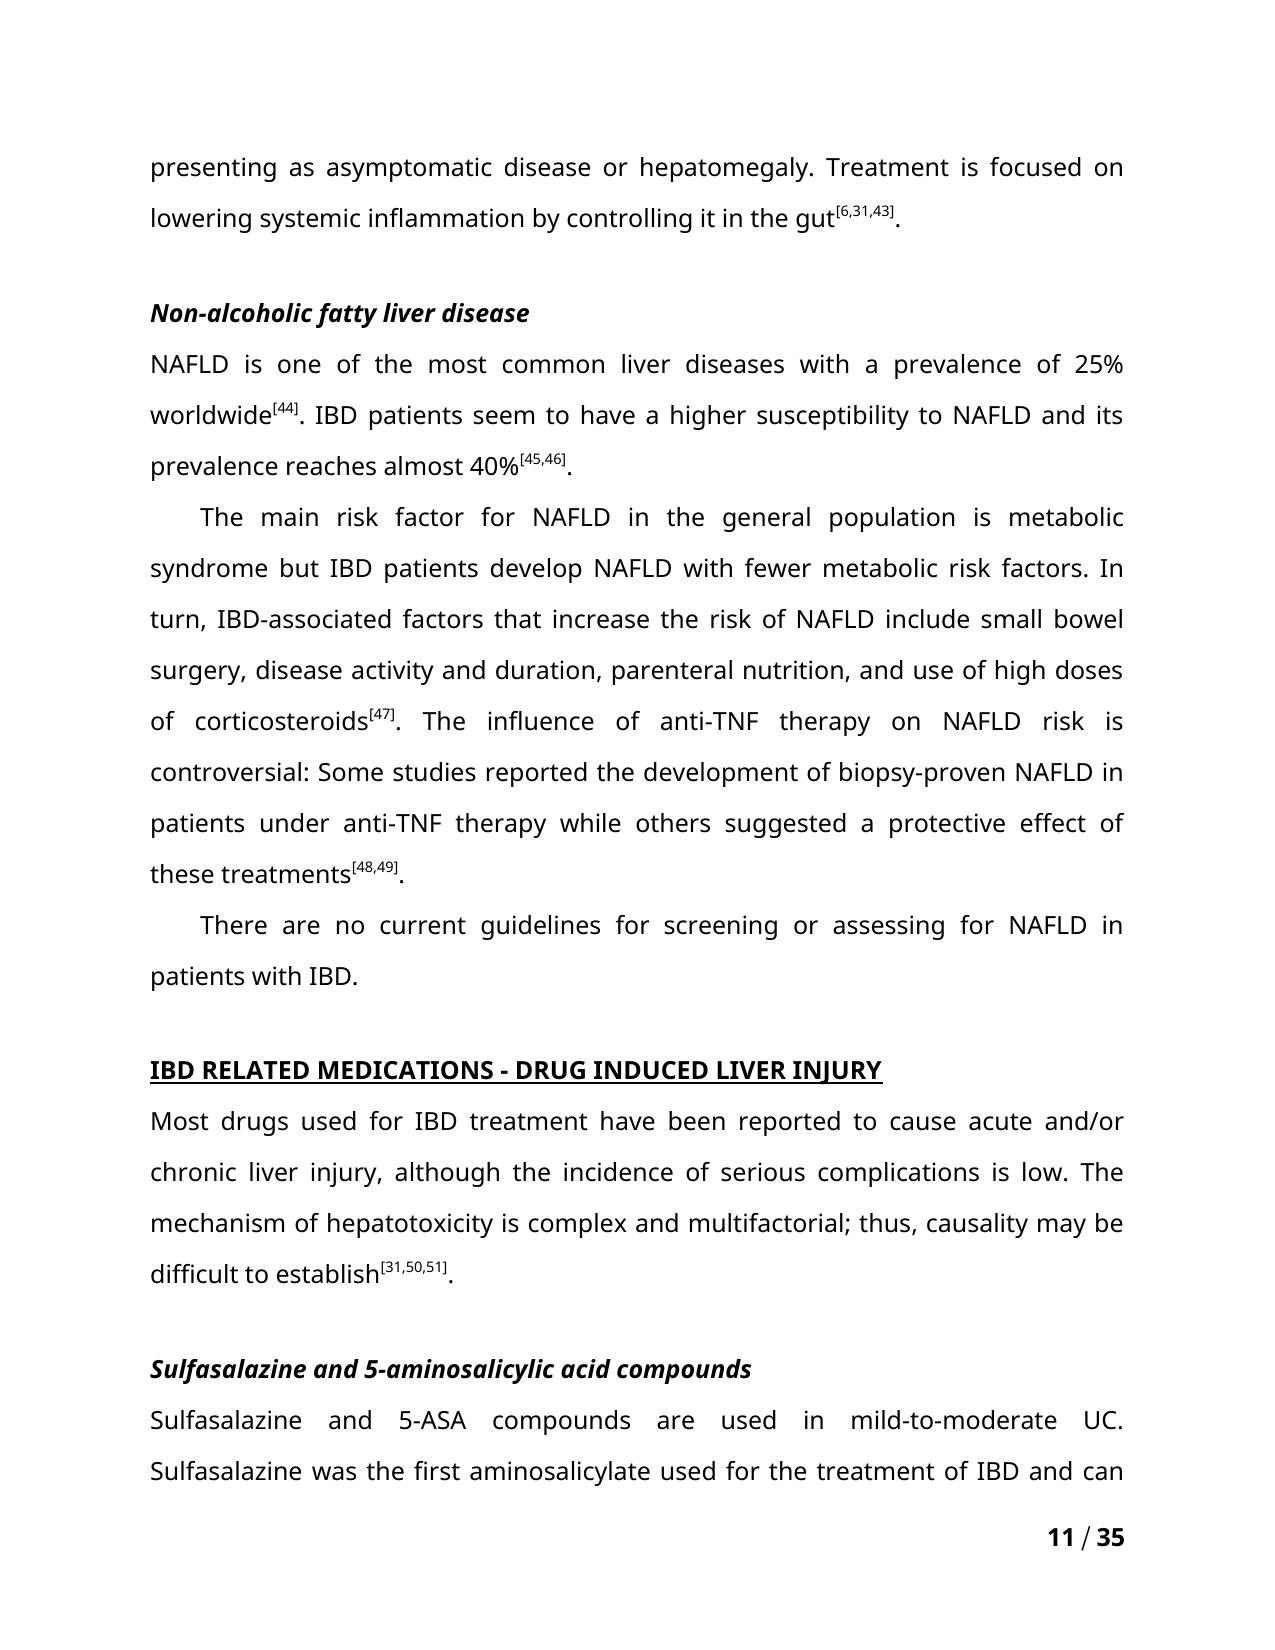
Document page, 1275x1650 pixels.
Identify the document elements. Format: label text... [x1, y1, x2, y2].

text NAFLD is one of the most common liver diseases with a prevalence of 25% worldwide[44]. IBD patients seem to have a higher susceptibility to NAFLD and its prevalence reaches almost 40%[45,46]. [150, 346, 1125, 482]
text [150, 1402, 1125, 1487]
text There are no current guidelines for screening or assessing for NAFLD in patients with IBD. [150, 908, 1125, 993]
text Most drugs used for IBD treatment have been reported to cause acute and/or chronic liver injury, although the incidence of serious complications is low. The mechanism of hepatotoxicity is complex and multifactorial; thus, causality may be difficult to establish[31,50,51]. [150, 1104, 1125, 1291]
text Non-alcoholic fatty liver disease [150, 295, 1125, 329]
text Sulfasalazine and 5-aminosalicylic acid compounds [150, 1351, 1125, 1385]
text The main risk factor for NAFLD in the general population is metabolic syndrome but IBD patients develop NAFLD with fewer metabolic risk factors. In turn, IBD-associated factors that increase the risk of NAFLD include small bowel surgery, disease activity and duration, parenteral nutrition, and use of high doses of corticosteroids[47]. The influence of anti-TNF therapy on NAFLD risk is controversial: Some studies reported the development of biopsy-proven NAFLD in patients under anti-TNF therapy while others suggested a protective effect of these treatments[48,49]. [150, 499, 1125, 891]
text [150, 150, 1125, 235]
text IBD RELATED MEDICATIONS - DRUG INDUCED LIVER INJURY [150, 1053, 1125, 1087]
